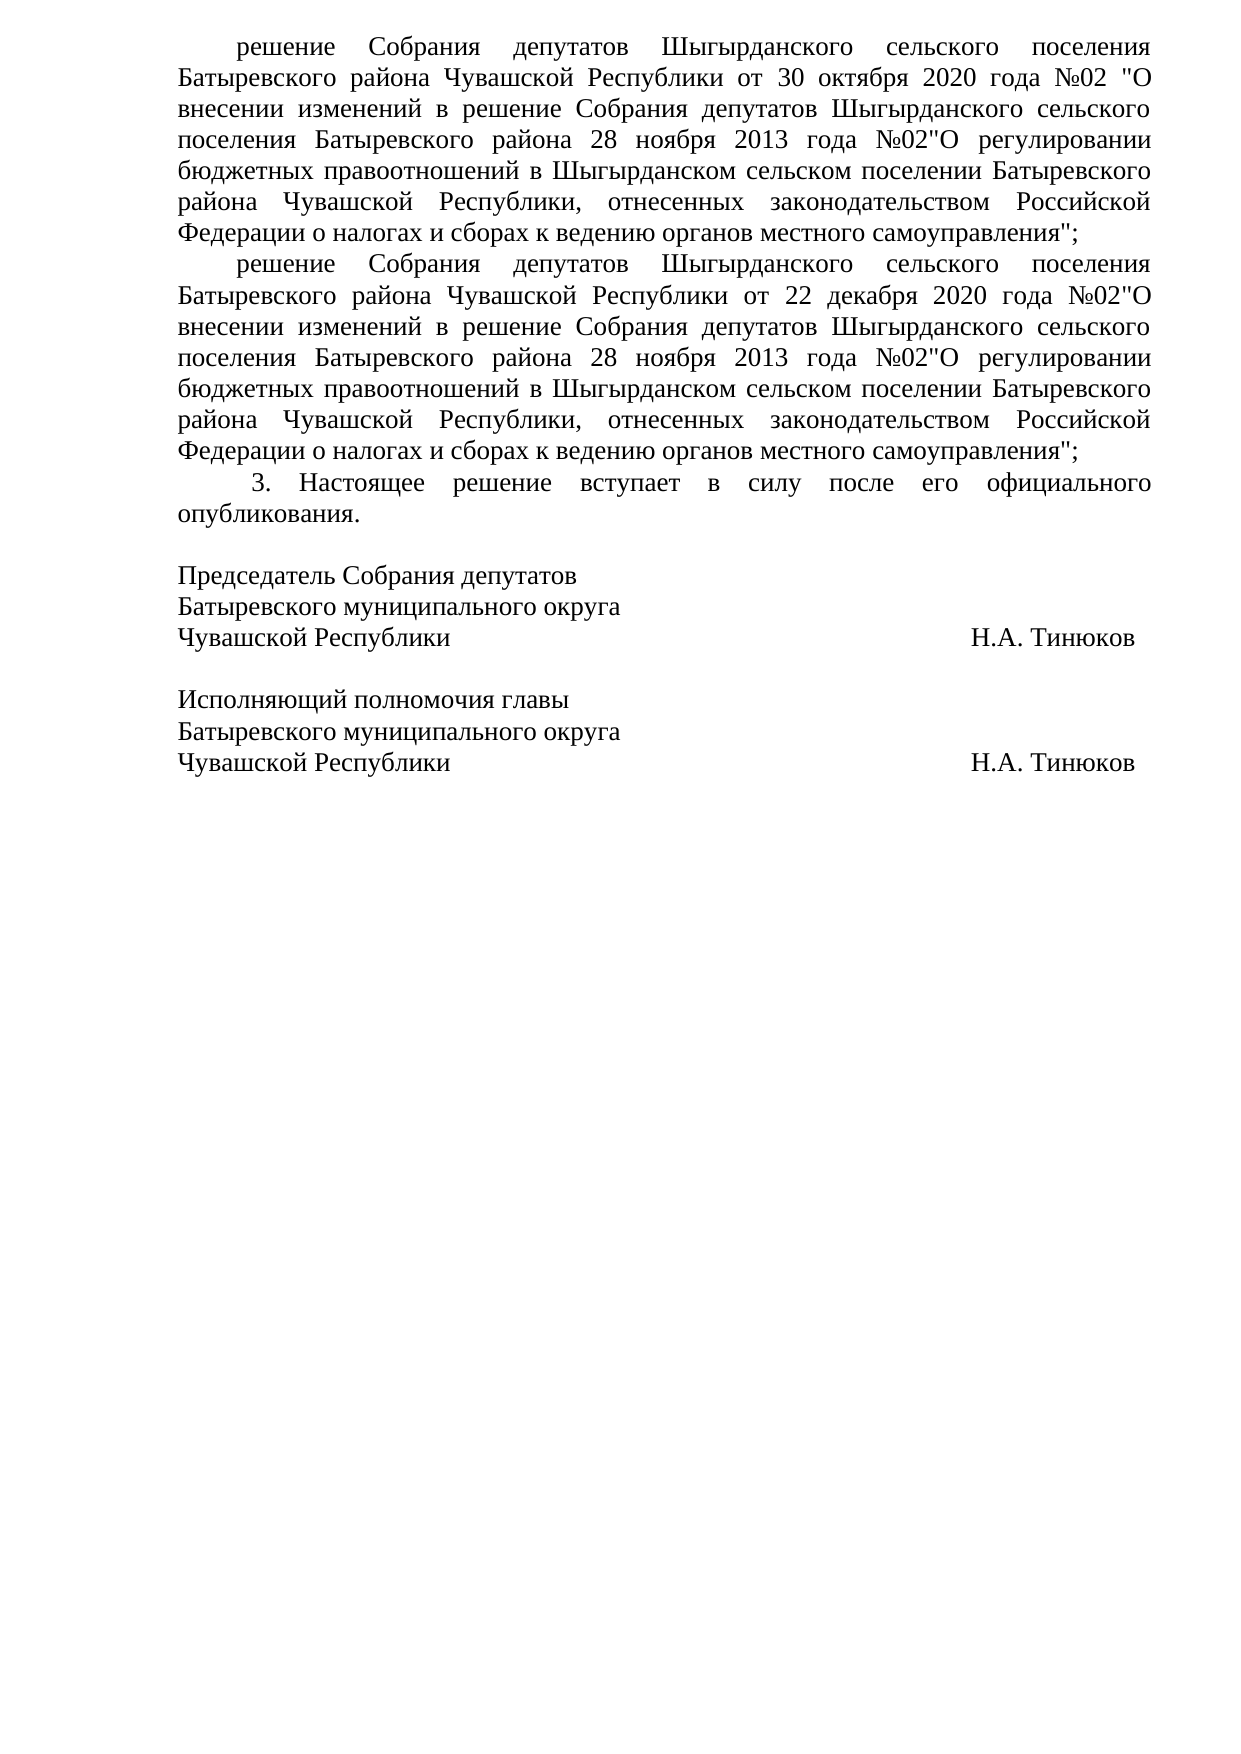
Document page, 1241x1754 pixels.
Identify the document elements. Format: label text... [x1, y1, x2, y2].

text решение Собрания депутатов Шыгырданского сельского поселения Батыревского района Чувашской Республики от 22 декабря 2020 года №02"О внесении изменений в решение Собрания депутатов Шыгырданского сельского поселения Батыревского района 28 ноября 2013 года №02"О регулировании бюджетных правоотношений в Шыгырданском сельском поселении Батыревского района Чувашской Республики, отнесенных законодательством Российской Федерации о налогах и сборах к ведению органов местного самоуправления"; [177, 248, 1152, 466]
list Чувашской Республики Н.А. Тинюков [177, 746, 1152, 777]
list Батыревского муниципального округа [177, 715, 1152, 746]
text решение Собрания депутатов Шыгырданского сельского поселения Батыревского района Чувашской Республики от 30 октября 2020 года №02 "О внесении изменений в решение Собрания депутатов Шыгырданского сельского поселения Батыревского района 28 ноября 2013 года №02"О регулировании бюджетных правоотношений в Шыгырданском сельском поселении Батыревского района Чувашской Республики, отнесенных законодательством Российской Федерации о налогах и сборах к ведению органов местного самоуправления"; [177, 29, 1152, 248]
list Батыревского муниципального округа [177, 590, 1152, 621]
list Исполняющий полномочия главы [177, 684, 1152, 715]
list Чувашской Республики Н.А. Тинюков [177, 621, 1152, 652]
list Председатель Собрания депутатов [177, 559, 1152, 590]
text 3. Настоящее решение вступает в силу после его официального опубликования. [177, 466, 1152, 528]
